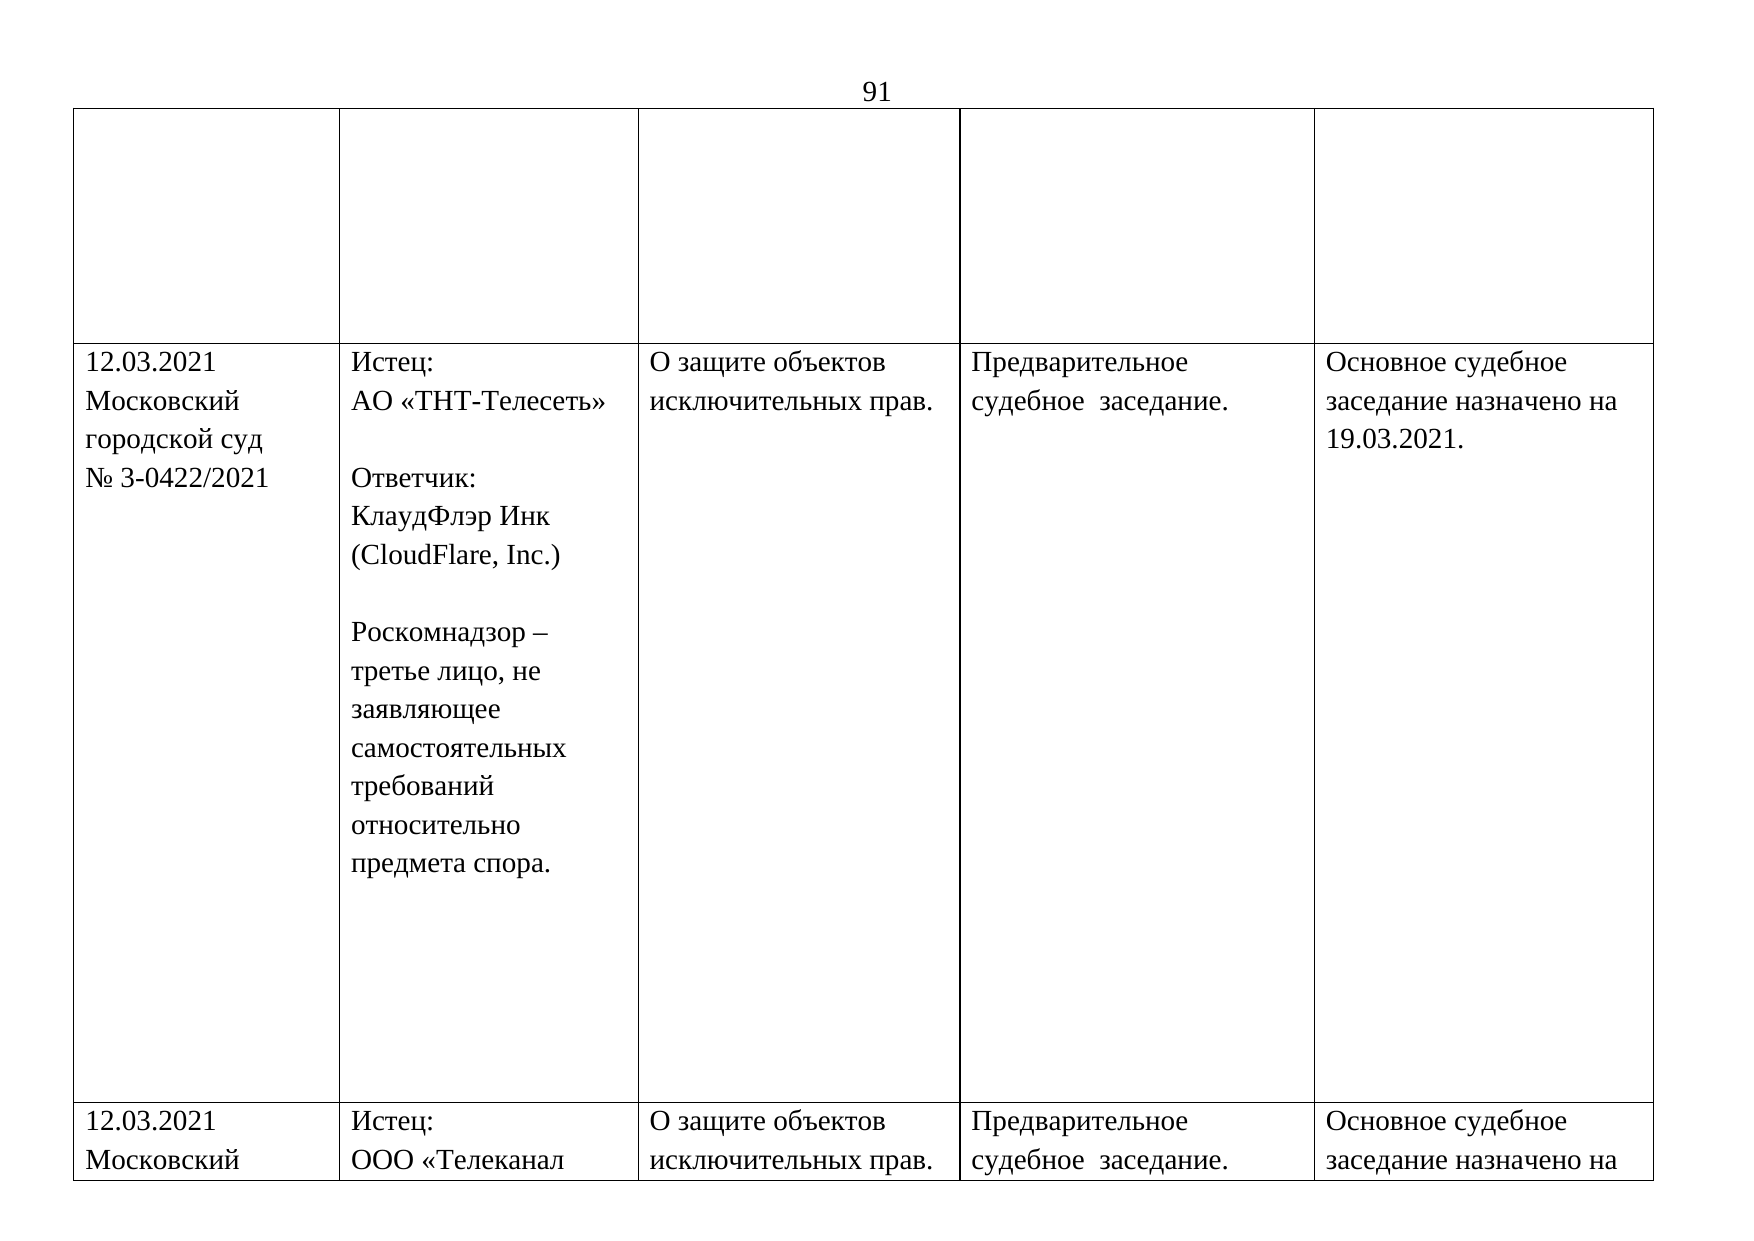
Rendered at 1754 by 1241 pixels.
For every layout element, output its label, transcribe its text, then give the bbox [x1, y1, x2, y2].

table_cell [1315, 1103, 1653, 1180]
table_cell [1315, 109, 1653, 343]
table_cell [961, 1103, 1314, 1180]
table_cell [340, 109, 638, 343]
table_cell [74, 109, 339, 343]
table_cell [639, 1103, 959, 1180]
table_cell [340, 1103, 638, 1180]
table_cell О защите объектов исключительных прав. [639, 344, 959, 1102]
table_cell Основное судебное заседание назначено на 19.03.2021. [1315, 344, 1653, 1102]
table_cell Предварительное судебное заседание. [961, 344, 1314, 1102]
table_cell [961, 109, 1314, 343]
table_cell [639, 109, 959, 343]
table_cell Истец: АО «ТНТ-Телесеть» Ответчик: КлаудФлэр Инк (CloudFlare, Inc.) Роскомнадзор – третье лицо, не заявляющее самостоятельных требований относительно предмета спора. [340, 344, 638, 1102]
table_cell 12.03.2021 Московский городской суд № 3-0422/2021 [74, 344, 339, 1102]
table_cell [74, 1103, 339, 1180]
